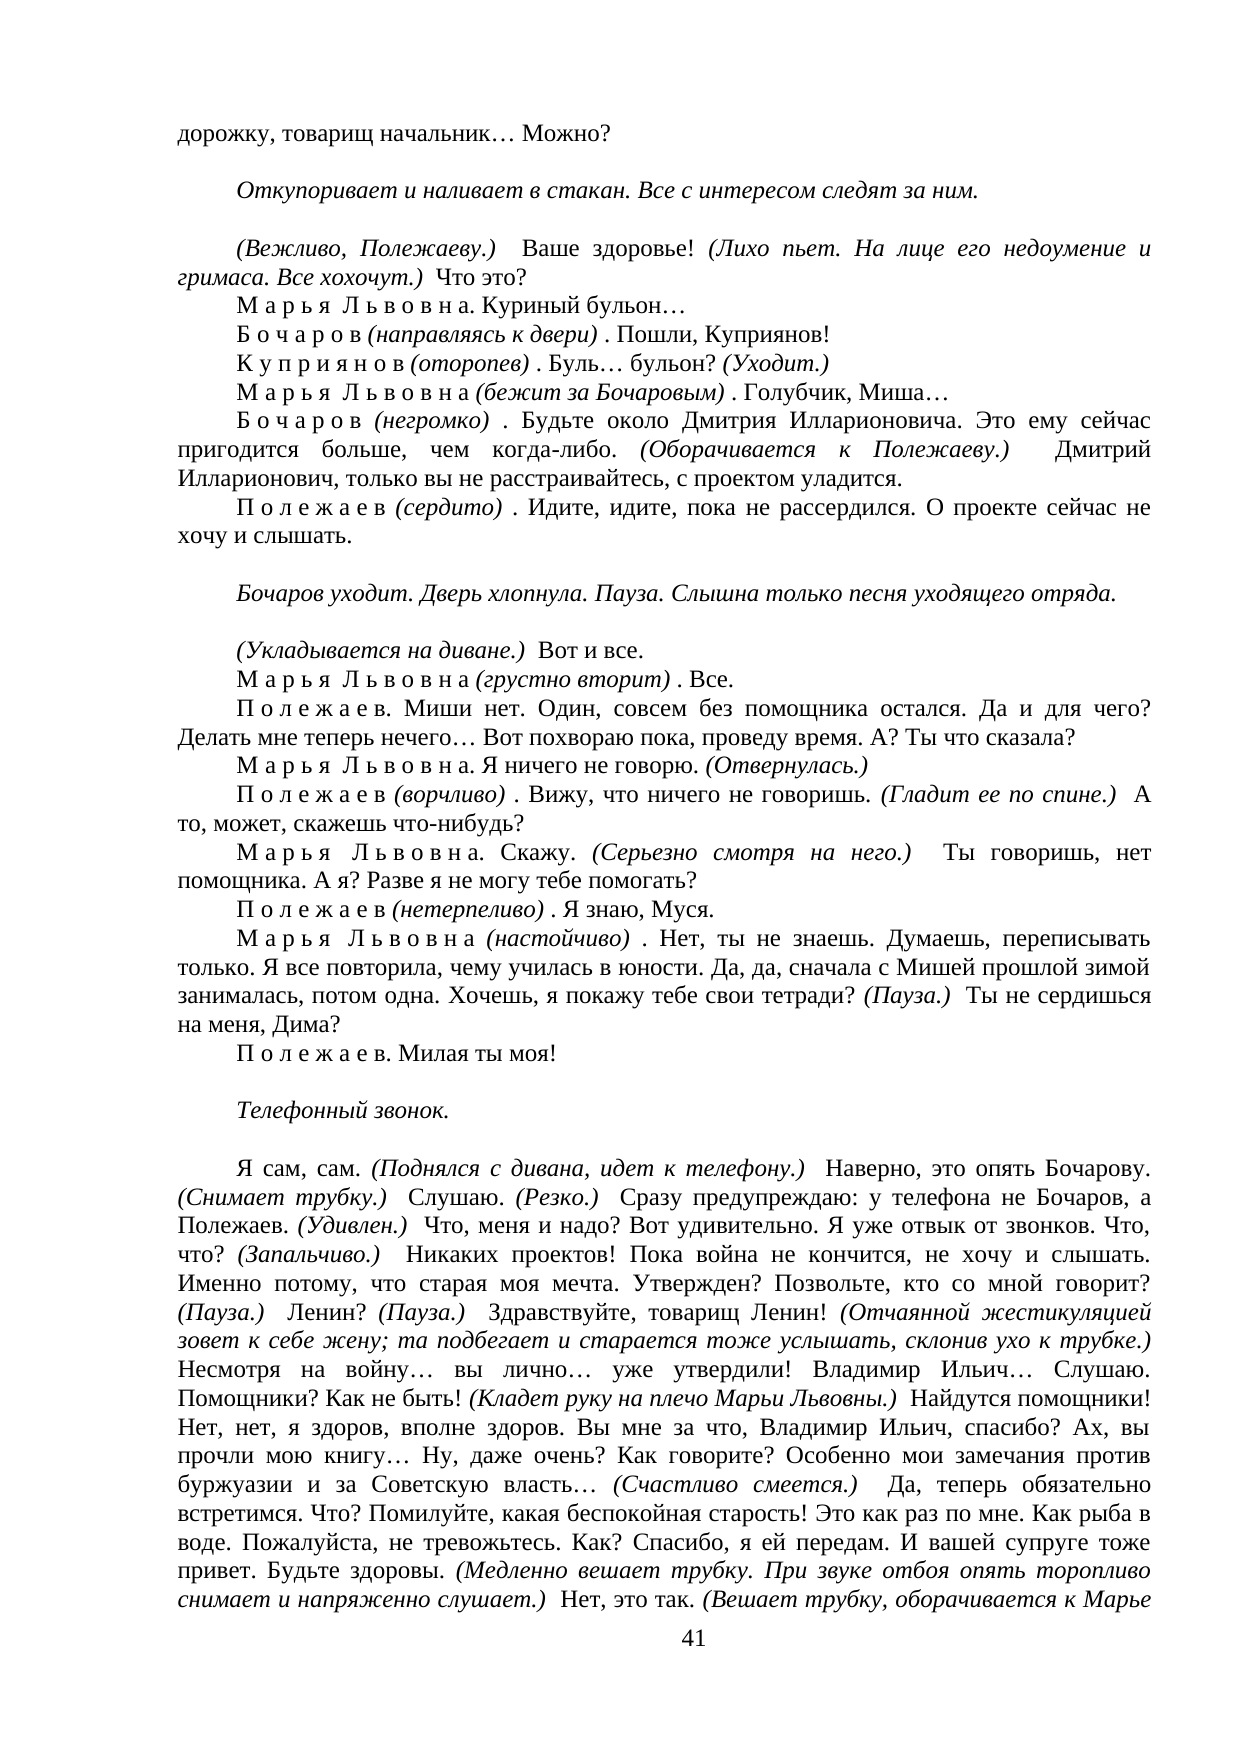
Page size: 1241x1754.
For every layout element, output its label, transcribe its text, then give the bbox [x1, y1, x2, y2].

text Откупоривает и наливает в стакан. Все с интересом следят за ним. [177, 176, 1152, 204]
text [177, 1153, 1152, 1613]
text Бочаров уходит. Дверь хлопнула. Пауза. Слышна только песня уходящего отряда. [177, 578, 1152, 607]
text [177, 118, 1152, 147]
text (Укладывается на диване.) Вот и все. [177, 636, 1152, 664]
text Б о ч а р о в (направляясь к двери) . Пошли, Куприянов! [177, 319, 1152, 348]
text П о л е ж а е в. Милая ты моя! [177, 1038, 1152, 1067]
text М а р ь я Л ь в о в н а. Куриный бульон… [177, 291, 1152, 319]
text М а р ь я Л ь в о в н а. Я ничего не говорю. (Отвернулась.) [177, 751, 1152, 779]
text М а р ь я Л ь в о в н а (настойчиво) . Нет, ты не знаешь. Думаешь, переписывать только. Я все повторила, чему училась в юности. Да, да, сначала с Мишей прошлой зимой занималась, потом одна. Хочешь, я покажу тебе свои тетради? (Пауза.) Ты не сердишься на меня, Дима? [177, 923, 1152, 1038]
text П о л е ж а е в (сердито) . Идите, идите, пока не рассердился. О проекте сейчас не хочу и слышать. [177, 492, 1152, 549]
text П о л е ж а е в (нетерпеливо) . Я знаю, Муся. [177, 894, 1152, 923]
text П о л е ж а е в. Миши нет. Один, совсем без помощника остался. Да и для чего? Делать мне теперь нечего… Вот похвораю пока, проведу время. А? Ты что сказала? [177, 693, 1152, 751]
text М а р ь я Л ь в о в н а. Скажу. (Серьезно смотря на него.) Ты говоришь, нет помощника. А я? Разве я не могу тебе помогать? [177, 837, 1152, 894]
text К у п р и я н о в (оторопев) . Буль… бульон? (Уходит.) [177, 348, 1152, 377]
text Б о ч а р о в (негромко) . Будьте около Дмитрия Илларионовича. Это ему сейчас пригодится больше, чем когда-либо. (Оборачивается к Полежаеву.) Дмитрий Илларионович, только вы не расстраивайтесь, с проектом уладится. [177, 406, 1152, 492]
text М а р ь я Л ь в о в н а (грустно вторит) . Все. [177, 664, 1152, 693]
text М а р ь я Л ь в о в н а (бежит за Бочаровым) . Голубчик, Миша… [177, 377, 1152, 406]
text П о л е ж а е в (ворчливо) . Вижу, что ничего не говоришь. (Гладит ее по спине.) А то, может, скажешь что-нибудь? [177, 779, 1152, 837]
text Телефонный звонок. [177, 1096, 1152, 1124]
text (Вежливо, Полежаеву.) Ваше здоровье! (Лихо пьет. На лице его недоумение и гримаса. Все хохочут.) Что это? [177, 233, 1152, 291]
